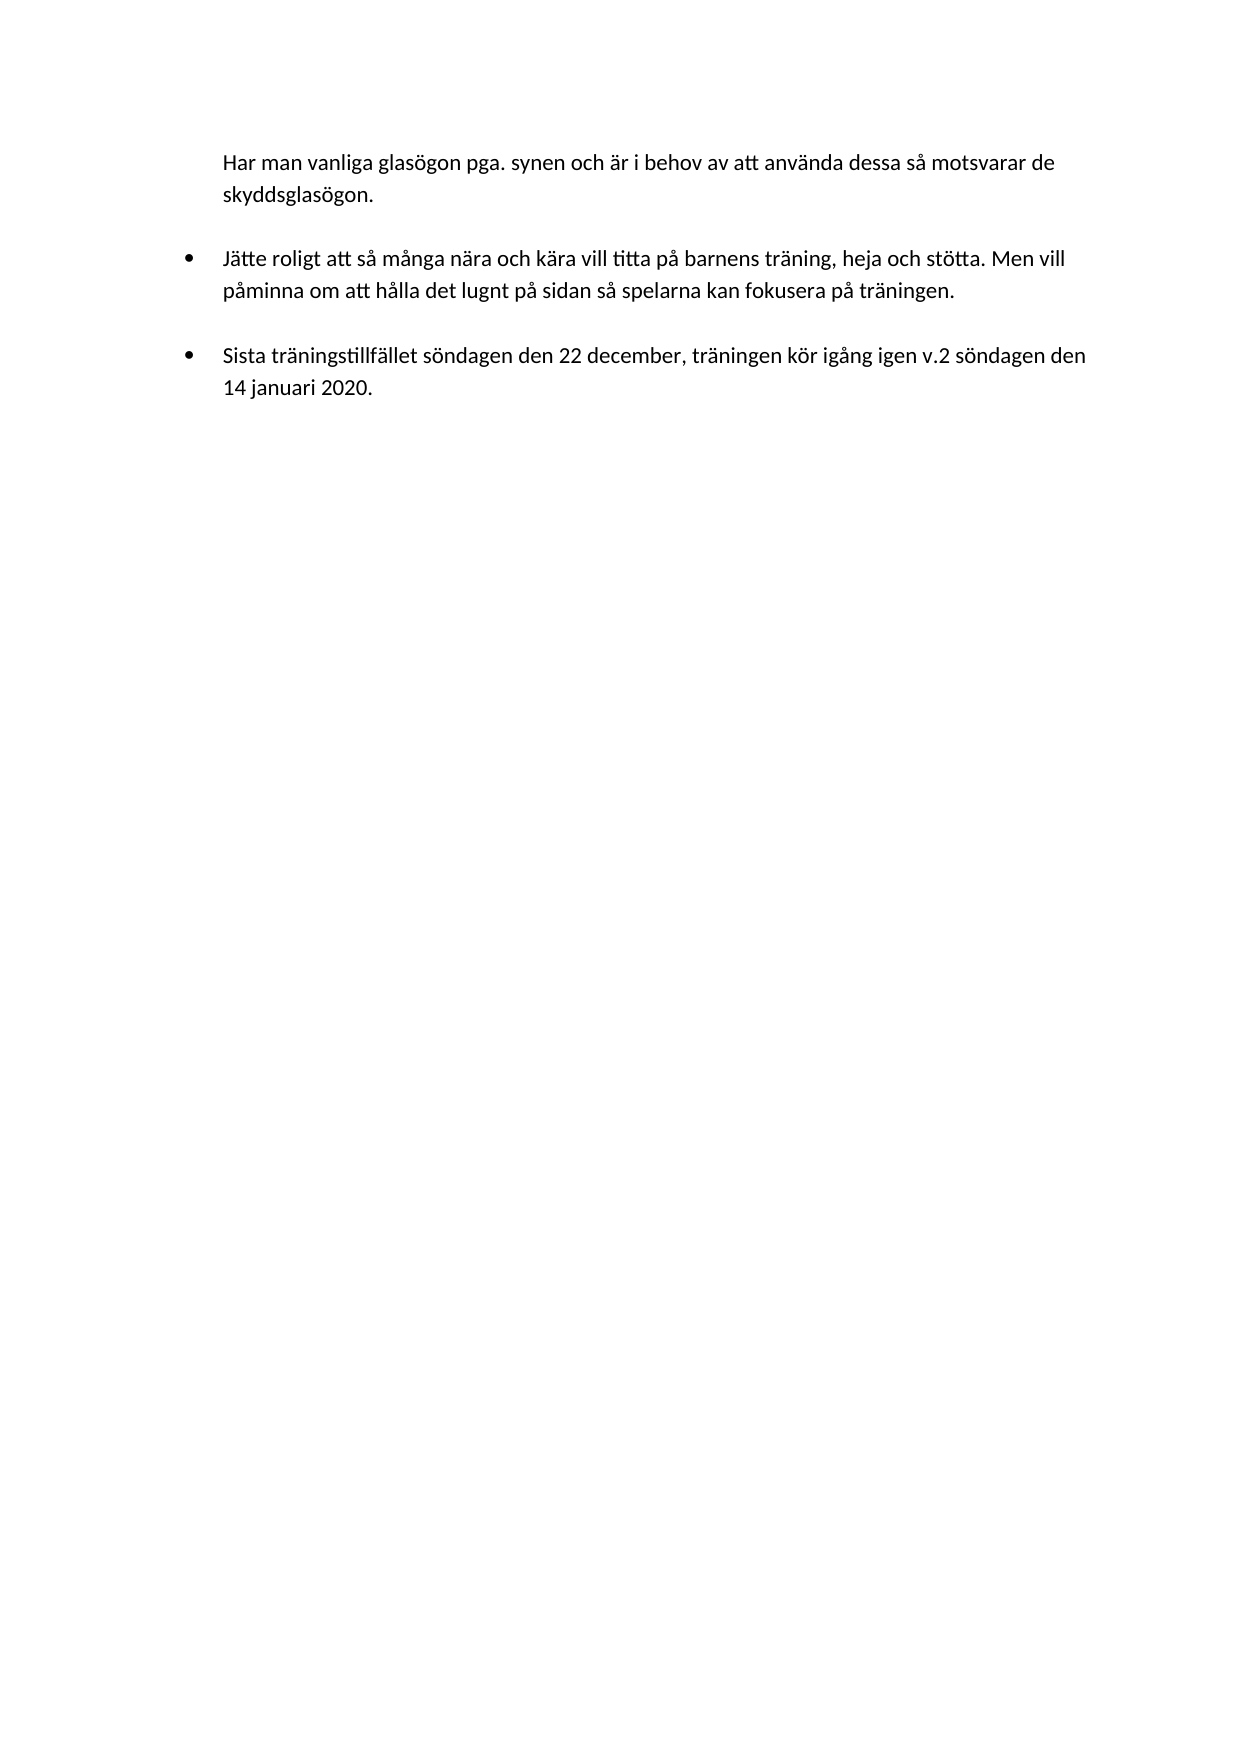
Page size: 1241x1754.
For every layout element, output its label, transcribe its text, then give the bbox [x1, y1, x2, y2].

list Har man vanliga glasögon pga. synen och är i behov av att använda dessa så motsvarar de skyddsglasögon. [223, 148, 1093, 208]
list Sista träningstillfället söndagen den 22 december, träningen kör igång igen v.2 söndagen den 14 januari 2020. [185, 341, 1093, 401]
list Jätte roligt att så många nära och kära vill titta på barnens träning, heja och stötta. Men vill påminna om att hålla det lugnt på sidan så spelarna kan fokusera på träningen. [185, 244, 1093, 304]
